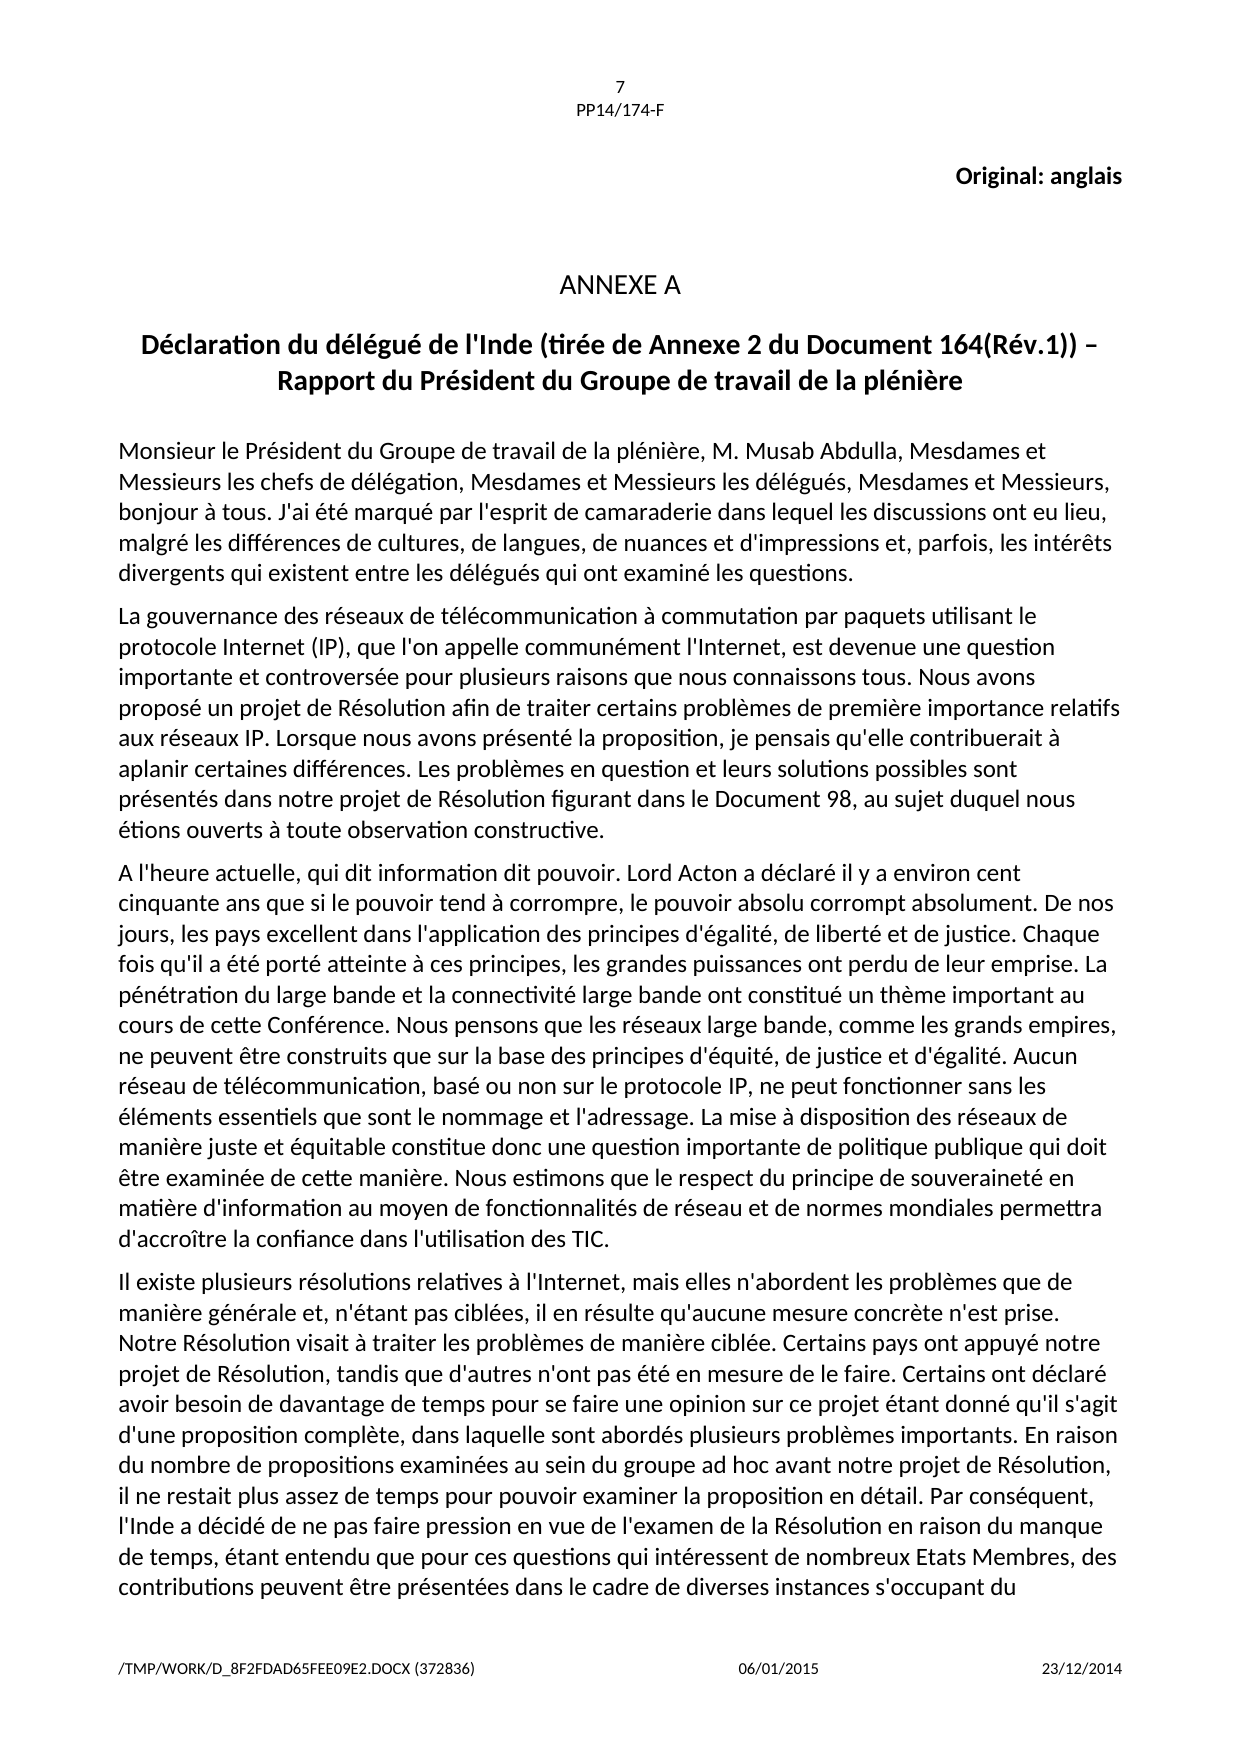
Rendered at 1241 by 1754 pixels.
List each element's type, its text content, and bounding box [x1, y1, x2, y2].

text Annexe A [118, 266, 1122, 301]
text Original: anglais [118, 160, 1122, 191]
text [118, 1266, 1122, 1602]
title Déclaration du délégué de l'Inde (tirée de Annexe 2 du Document 164(Rév.1)) – Rapport du Président du Groupe de travail de la plénière [118, 326, 1122, 398]
text La gouvernance des réseaux de télécommunication à commutation par paquets utilisant le protocole Internet (IP), que l'on appelle communément l'Internet, est devenue une question importante et controversée pour plusieurs raisons que nous connaissons tous. Nous avons proposé un projet de Résolution afin de traiter certains problèmes de première importance relatifs aux réseaux IP. Lorsque nous avons présenté la proposition, je pensais qu'elle contribuerait à aplanir certaines différences. Les problèmes en question et leurs solutions possibles sont présentés dans notre projet de Résolution figurant dans le Document 98, au sujet duquel nous étions ouverts à toute observation constructive. [118, 600, 1122, 844]
text A l'heure actuelle, qui dit information dit pouvoir. Lord Acton a déclaré il y a environ cent cinquante ans que si le pouvoir tend à corrompre, le pouvoir absolu corrompt absolument. De nos jours, les pays excellent dans l'application des principes d'égalité, de liberté et de justice. Chaque fois qu'il a été porté atteinte à ces principes, les grandes puissances ont perdu de leur emprise. La pénétration du large bande et la connectivité large bande ont constitué un thème important au cours de cette Conférence. Nous pensons que les réseaux large bande, comme les grands empires, ne peuvent être construits que sur la base des principes d'équité, de justice et d'égalité. Aucun réseau de télécommunication, basé ou non sur le protocole IP, ne peut fonctionner sans les éléments essentiels que sont le nommage et l'adressage. La mise à disposition des réseaux de manière juste et équitable constitue donc une question importante de politique publique qui doit être examinée de cette manière. Nous estimons que le respect du principe de souveraineté en matière d'information au moyen de fonctionnalités de réseau et de normes mondiales permettra d'accroître la confiance dans l'utilisation des TIC. [118, 857, 1122, 1254]
text Monsieur le Président du Groupe de travail de la plénière, M. Musab Abdulla, Mesdames et Messieurs les chefs de délégation, Mesdames et Messieurs les délégués, Mesdames et Messieurs, bonjour à tous. J'ai été marqué par l'esprit de camaraderie dans lequel les discussions ont eu lieu, malgré les différences de cultures, de langues, de nuances et d'impressions et, parfois, les intérêts divergents qui existent entre les délégués qui ont examiné les questions. [118, 435, 1122, 588]
